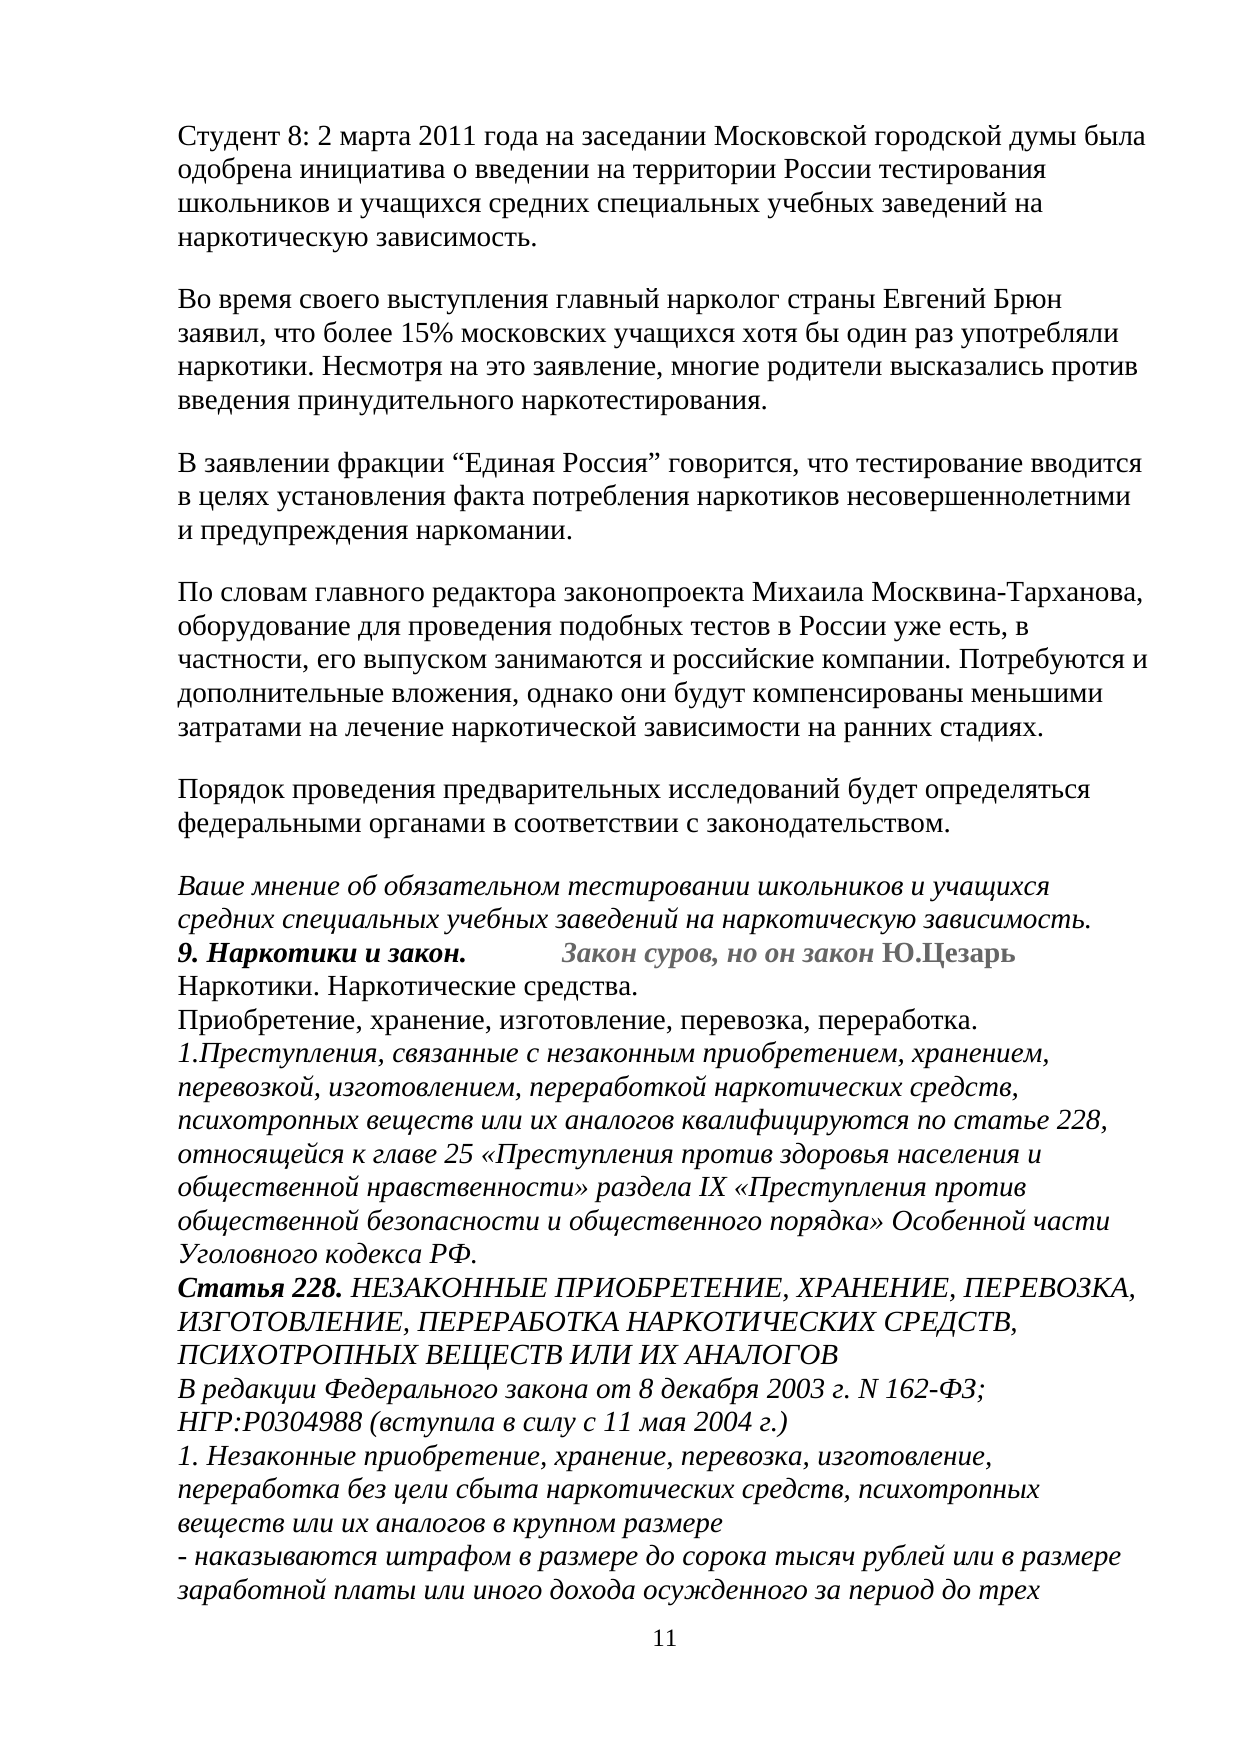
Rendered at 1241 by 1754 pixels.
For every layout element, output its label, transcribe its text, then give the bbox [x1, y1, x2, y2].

text По словам главного редактора законопроекта Михаила Москвина-Тарханова, оборудование для проведения подобных тестов в России уже есть, в частности, его выпуском занимаются и российские компании. Потребуются и дополнительные вложения, однако они будут компенсированы меньшими затратами на лечение наркотической зависимости на ранних стадиях. [177, 574, 1152, 742]
text Порядок проведения предварительных исследований будет определяться федеральными органами в соответствии с законодательством. [177, 771, 1152, 838]
text 9. Наркотики и закон. Закон суров, но он закон Ю.Цезарь [177, 935, 1152, 968]
text 1. Незаконные приобретение, хранение, перевозка, изготовление, переработка без цели сбыта наркотических средств, психотропных веществ или их аналогов в крупном размере [177, 1438, 1152, 1538]
text Наркотики. Наркотические средства. [177, 968, 1152, 1002]
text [177, 1538, 1152, 1606]
text 1.Преступления, связанные с незаконным приобретением, хранением, перевозкой, изготовлением, переработкой наркотических средств, психотропных веществ или их аналогов квалифицируются по статье 228, относящейся к главе 25 «Преступления против здоровья населения и общественной нравственности» раздела IX «Преступления против общественной безопасности и общественного порядка» Особенной части Уголовного кодекса РФ. [177, 1035, 1152, 1270]
text Статья 228. НЕЗАКОННЫЕ ПРИОБРЕТЕНИЕ, ХРАНЕНИЕ, ПЕРЕВОЗКА, ИЗГОТОВЛЕНИЕ, ПЕРЕРАБОТКА НАРКОТИЧЕСКИХ СРЕДСТВ, ПСИХОТРОПНЫХ ВЕЩЕСТВ ИЛИ ИХ АНАЛОГОВ [177, 1270, 1152, 1371]
text Во время своего выступления главный нарколог страны Евгений Брюн заявил, что более 15% московских учащихся хотя бы один раз употребляли наркотики. Несмотря на это заявление, многие родители высказались против введения принудительного наркотестирования. [177, 281, 1152, 416]
text В заявлении фракции “Единая Россия” говорится, что тестирование вводится в целях установления факта потребления наркотиков несовершеннолетними и предупреждения наркомании. [177, 445, 1152, 545]
text В редакции Федерального закона от 8 декабря 2003 г. N 162-ФЗ; НГР:Р0304988 (вступила в силу с 11 мая 2004 г.) [177, 1371, 1152, 1438]
text Приобретение, хранение, изготовление, перевозка, переработка. [177, 1002, 1152, 1035]
text Ваше мнение об обязательном тестировании школьников и учащихся средних специальных учебных заведений на наркотическую зависимость. [177, 868, 1152, 935]
text Студент 8: 2 марта 2011 года на заседании Московской городской думы была одобрена инициатива о введении на территории России тестирования школьников и учащихся средних специальных учебных заведений на наркотическую зависимость. [177, 118, 1152, 252]
